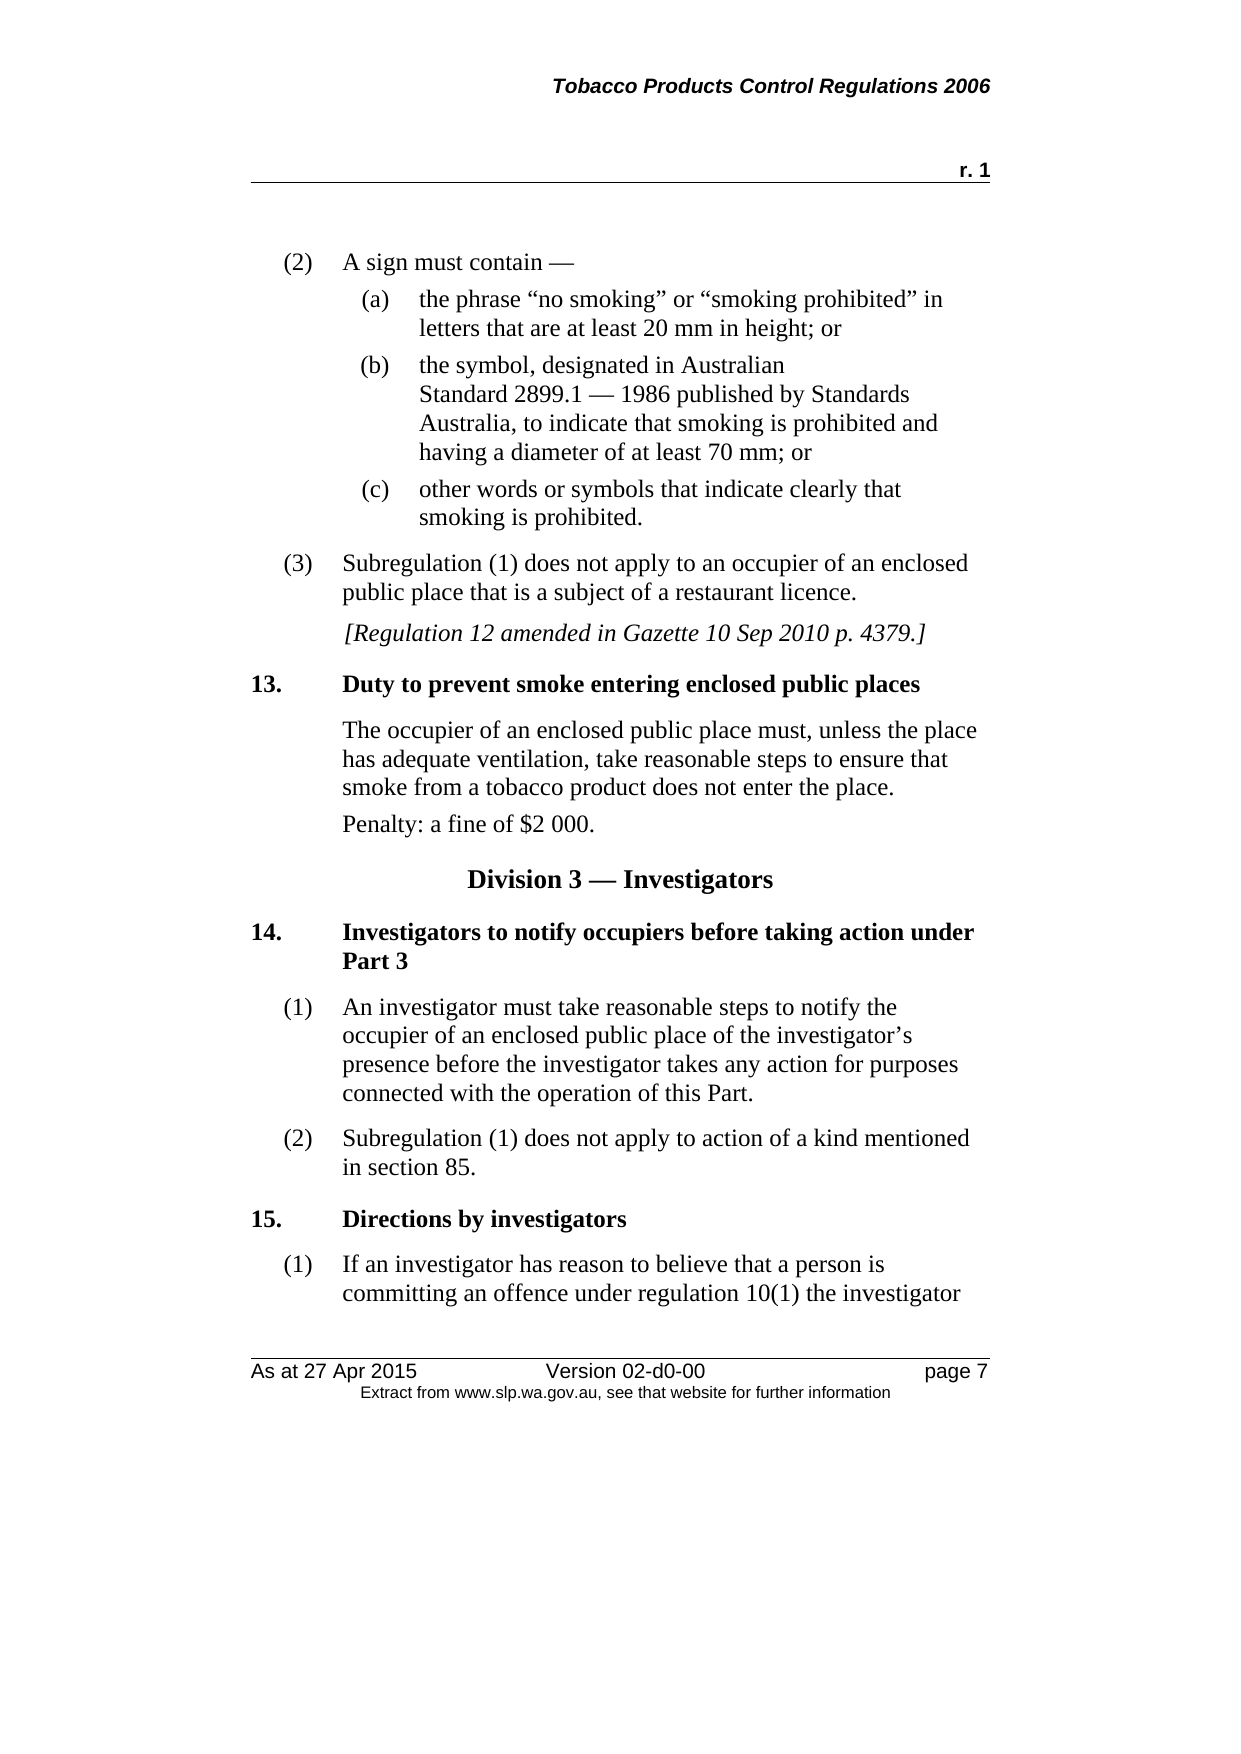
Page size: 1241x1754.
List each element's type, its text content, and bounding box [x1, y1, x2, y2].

text (2) Subregulation (1) does not apply to action of a kind mentioned in section 85. [251, 1123, 990, 1181]
subtitle Division 3 — Investigators [251, 863, 990, 894]
text The occupier of an enclosed public place must, unless the place has adequate ventilation, take reasonable steps to ensure that smoke from a tobacco product does not enter the place. [251, 715, 990, 801]
text (c) other words or symbols that indicate clearly that smoking is prohibited. [251, 474, 990, 531]
text (b) the symbol, designated in Australian Standard 2899.1 — 1986 published by Standards Australia, to indicate that smoking is prohibited and having a diameter of at least 70 mm; or [251, 350, 975, 465]
subtitle 13. Duty to prevent smoke entering enclosed public places [251, 669, 990, 698]
text (1) An investigator must take reasonable steps to notify the occupier of an enclosed public place of the investigator’s presence before the investigator takes any action for purposes connected with the operation of this Part. [251, 992, 990, 1107]
text [Regulation 12 amended in Gazette 10 Sep 2010 p. 4379.] [251, 618, 990, 647]
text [251, 1249, 990, 1307]
text Penalty: a fine of $2 000. [251, 809, 990, 838]
subtitle 15. Directions by investigators [251, 1204, 990, 1232]
text (a) the phrase “no smoking” or “smoking prohibited” in letters that are at least 20 mm in height; or [251, 284, 990, 342]
text (2) A sign must contain — [251, 247, 990, 276]
subtitle 14. Investigators to notify occupiers before taking action under Part 3 [251, 917, 990, 975]
text (3) Subregulation (1) does not apply to an occupier of an enclosed public place that is a subject of a restaurant licence. [251, 548, 990, 605]
